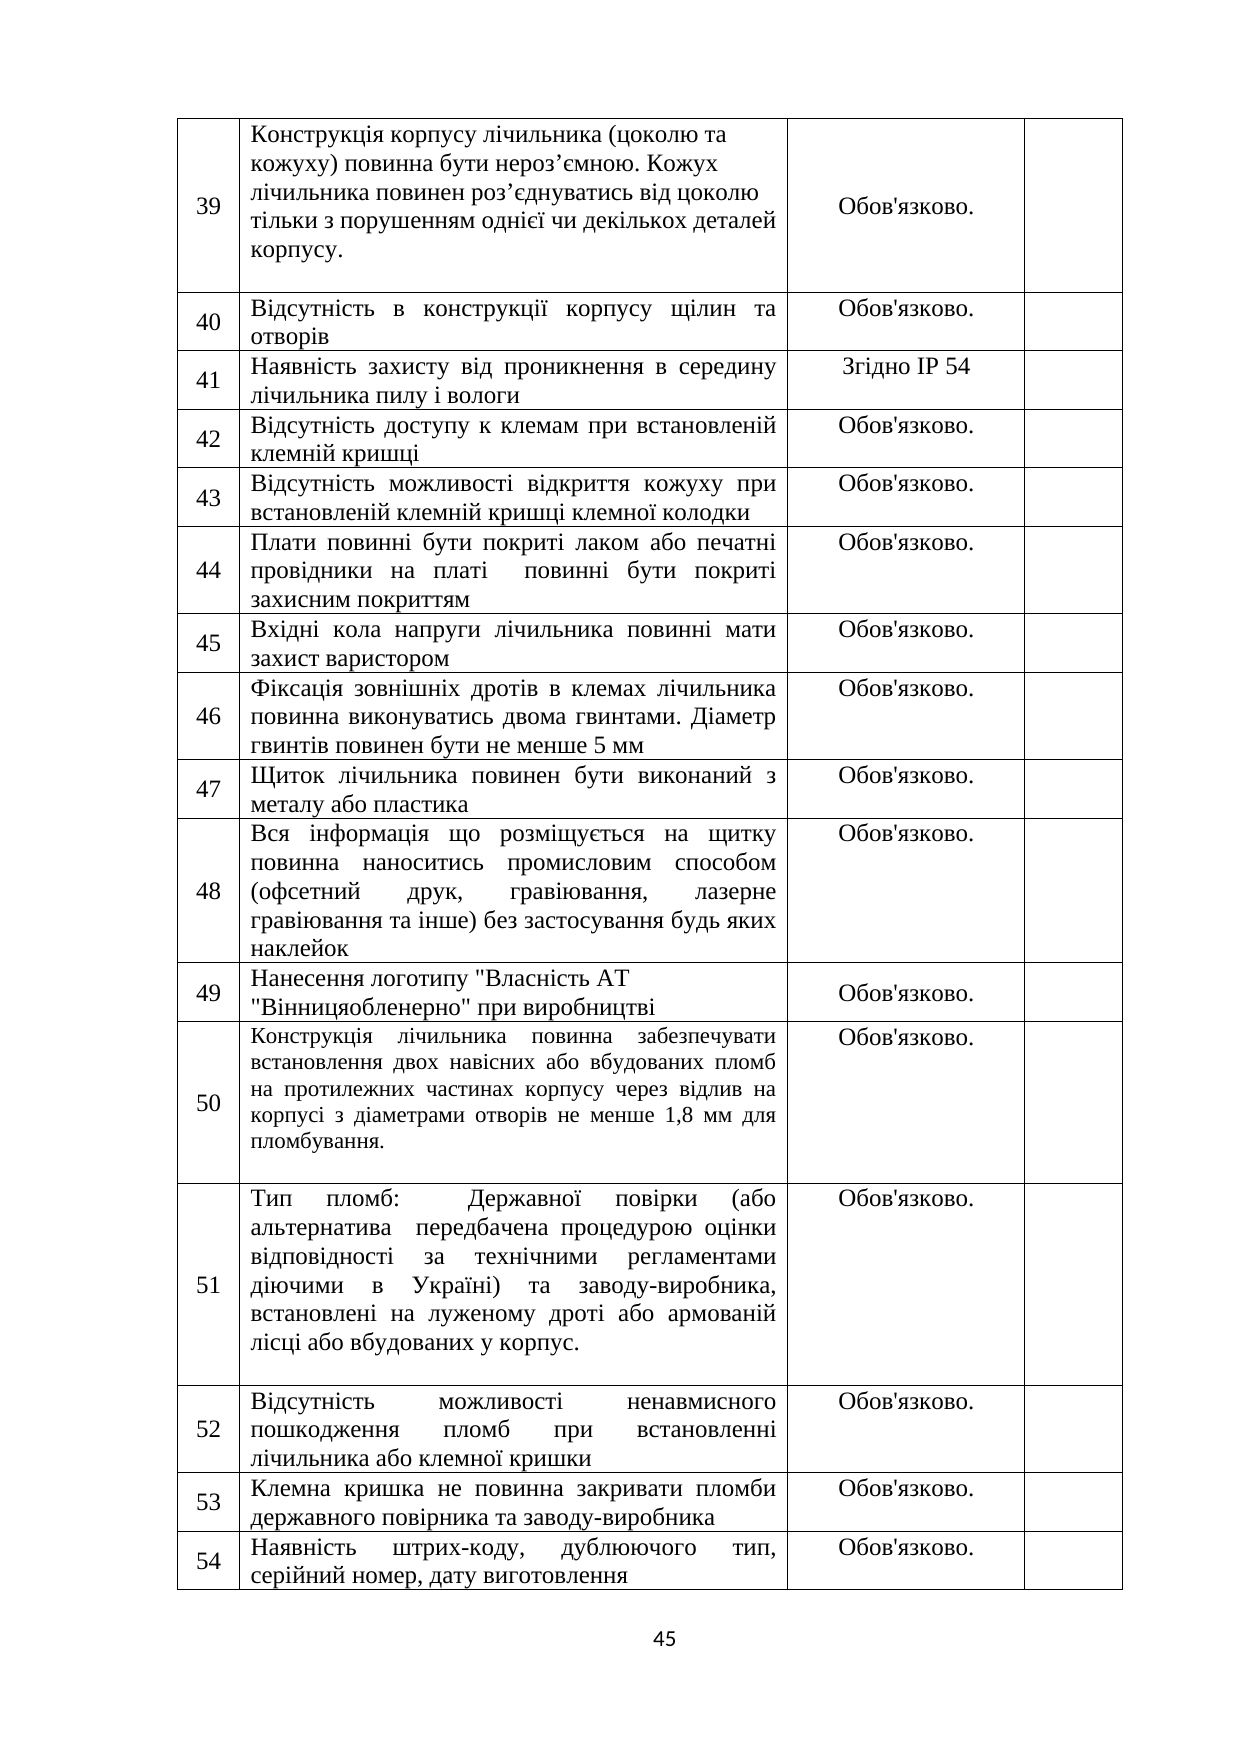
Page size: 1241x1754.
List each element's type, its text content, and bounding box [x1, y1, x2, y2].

table_cell Обов'язково. [788, 468, 1024, 526]
table_cell 44 [178, 527, 239, 613]
table_cell [1025, 1184, 1122, 1385]
table_cell Відсутність можливості відкриття кожуху при встановленій клемній кришці клемної колодки [240, 468, 787, 526]
table_cell Обов'язково. [788, 760, 1024, 817]
table_cell Вся інформація що розміщується на щитку повинна наноситись промисловим способом (офсетний друк, гравіювання, лазерне гравіювання та інше) без застосування будь яких наклейок [240, 819, 787, 962]
table_cell Обов'язково. [788, 410, 1024, 467]
table_cell Наявність захисту від проникнення в середину лічильника пилу і вологи [240, 351, 787, 409]
table_cell Обов'язково. [788, 1386, 1024, 1472]
table_cell 50 [178, 1022, 239, 1182]
table_cell [1025, 468, 1122, 526]
table_cell 48 [178, 819, 239, 962]
table_cell 39 [178, 119, 239, 292]
table_cell Фіксація зовнішніх дротів в клемах лічильника повинна виконуватись двома гвинтами. Діаметр гвинтів повинен бути не менше 5 мм [240, 673, 787, 759]
table_cell [1025, 1532, 1122, 1589]
table_cell Клемна кришка не повинна закривати пломби державного повірника та заводу-виробника [240, 1473, 787, 1531]
table_cell 49 [178, 963, 239, 1021]
table_cell [1025, 119, 1122, 292]
table_cell Вхідні кола напруги лічильника повинні мати захист варистором [240, 614, 787, 672]
table_cell Нанесення логотипу "Власність АТ "Вінницяобленерно" при виробництві [240, 963, 787, 1021]
table_cell 41 [178, 351, 239, 409]
table_cell 46 [178, 673, 239, 759]
table_cell Обов'язково. [788, 1184, 1024, 1385]
table_cell [1025, 1473, 1122, 1531]
table_cell Відсутність в конструкції корпусу щілин та отворів [240, 293, 787, 350]
table_cell [1025, 614, 1122, 672]
table_cell 45 [178, 614, 239, 672]
table_cell Обов'язково. [788, 673, 1024, 759]
table_cell Обов'язково. [788, 293, 1024, 350]
table_cell [1025, 351, 1122, 409]
table_cell Обов'язково. [788, 1022, 1024, 1182]
table_cell 54 [178, 1532, 239, 1589]
table_cell Щиток лічильника повинен бути виконаний з металу або пластика [240, 760, 787, 817]
table_cell Обов'язково. [788, 119, 1024, 292]
table_cell 52 [178, 1386, 239, 1472]
table_cell Наявність штрих-коду, дублюючого тип, серійний номер, дату виготовлення [240, 1532, 787, 1589]
table_cell [1025, 760, 1122, 817]
table_cell 42 [178, 410, 239, 467]
table_cell 53 [178, 1473, 239, 1531]
table_cell Обов'язково. [788, 527, 1024, 613]
table_cell [1025, 673, 1122, 759]
table_cell [1025, 819, 1122, 962]
table_cell Відсутність доступу к клемам при встановленій клемній кришці [240, 410, 787, 467]
table_cell [1025, 527, 1122, 613]
table_cell Обов'язково. [788, 819, 1024, 962]
table_cell [1025, 963, 1122, 1021]
table_cell Відсутність можливості ненавмисного пошкодження пломб при встановленні лічильника або клемної кришки [240, 1386, 787, 1472]
table_cell Згідно IP 54 [788, 351, 1024, 409]
table_cell Тип пломб: Державної повірки (або альтернатива передбачена процедурою оцінки відповідності за технічними регламентами діючими в Україні) та заводу-виробника, встановлені на луженому дроті або армованій лісці або вбудованих у корпус. [240, 1184, 787, 1385]
table_cell Обов'язково. [788, 614, 1024, 672]
table_cell Плати повинні бути покриті лаком або печатні провідники на платі повинні бути покриті захисним покриттям [240, 527, 787, 613]
table_cell Обов'язково. [788, 1473, 1024, 1531]
table_cell [1025, 1386, 1122, 1472]
table_cell 51 [178, 1184, 239, 1385]
table_cell [1025, 1022, 1122, 1182]
table_cell [1025, 410, 1122, 467]
table_cell Обов'язково. [788, 1532, 1024, 1589]
table_cell 40 [178, 293, 239, 350]
table_cell Конструкція лічильника повинна забезпечувати встановлення двох навісних або вбудованих пломб на протилежних частинах корпусу через відлив на корпусі з діаметрами отворів не менше 1,8 мм для пломбування. [240, 1022, 787, 1182]
table_cell 43 [178, 468, 239, 526]
table_cell [1025, 293, 1122, 350]
table_cell Конструкція корпусу лічильника (цоколю та кожуху) повинна бути нероз’ємною. Кожух лічильника повинен роз’єднуватись від цоколю тільки з порушенням однієї чи декількох деталей корпусу. [240, 119, 787, 292]
table_cell 47 [178, 760, 239, 817]
table_cell Обов'язково. [788, 963, 1024, 1021]
